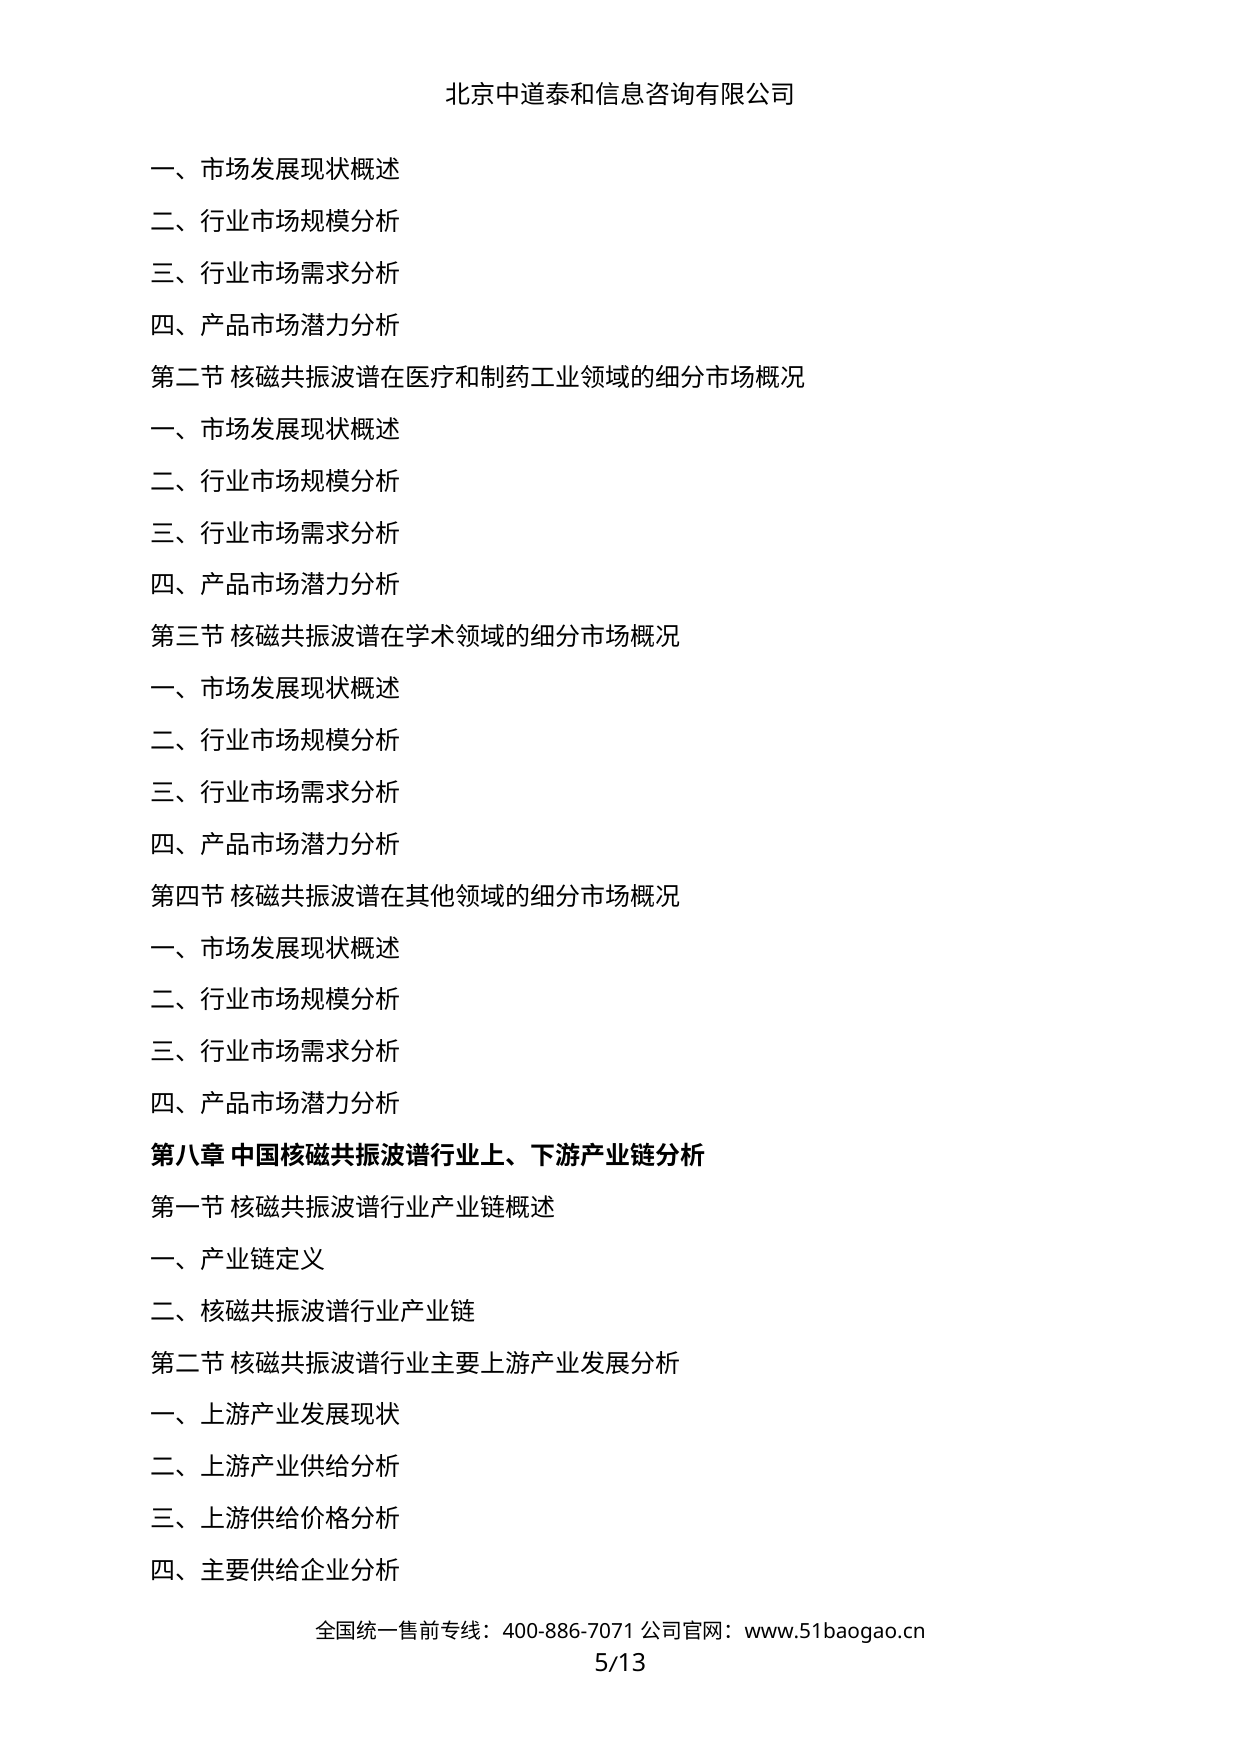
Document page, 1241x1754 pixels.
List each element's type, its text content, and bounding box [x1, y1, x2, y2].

text 三、行业市场需求分析 [150, 513, 1090, 549]
text 三、行业市场需求分析 [150, 772, 1090, 809]
text 一、市场发展现状概述 [150, 409, 1090, 446]
text 第三节 核磁共振波谱在学术领域的细分市场概况 [150, 617, 1090, 653]
text 四、产品市场潜力分析 [150, 1084, 1090, 1120]
text 四、产品市场潜力分析 [150, 824, 1090, 861]
text 第八章 中国核磁共振波谱行业上、下游产业链分析 [150, 1136, 1090, 1172]
text 四、产品市场潜力分析 [150, 565, 1090, 601]
text 四、主要供给企业分析 [150, 1551, 1090, 1587]
text 三、行业市场需求分析 [150, 254, 1090, 290]
text 第四节 核磁共振波谱在其他领域的细分市场概况 [150, 876, 1090, 912]
text 一、市场发展现状概述 [150, 928, 1090, 964]
text 第一节 核磁共振波谱行业产业链概述 [150, 1187, 1090, 1224]
text 四、产品市场潜力分析 [150, 306, 1090, 342]
text 二、上游产业供给分析 [150, 1447, 1090, 1483]
text 二、行业市场规模分析 [150, 202, 1090, 238]
text 二、行业市场规模分析 [150, 461, 1090, 497]
text 三、行业市场需求分析 [150, 1032, 1090, 1068]
text 第二节 核磁共振波谱行业主要上游产业发展分析 [150, 1343, 1090, 1379]
text 二、行业市场规模分析 [150, 721, 1090, 757]
text 一、市场发展现状概述 [150, 150, 1090, 186]
text 三、上游供给价格分析 [150, 1499, 1090, 1535]
text 二、核磁共振波谱行业产业链 [150, 1291, 1090, 1327]
text 一、市场发展现状概述 [150, 669, 1090, 705]
text 二、行业市场规模分析 [150, 980, 1090, 1016]
text 一、上游产业发展现状 [150, 1395, 1090, 1431]
text 一、产业链定义 [150, 1239, 1090, 1276]
text 第二节 核磁共振波谱在医疗和制药工业领域的细分市场概况 [150, 357, 1090, 394]
